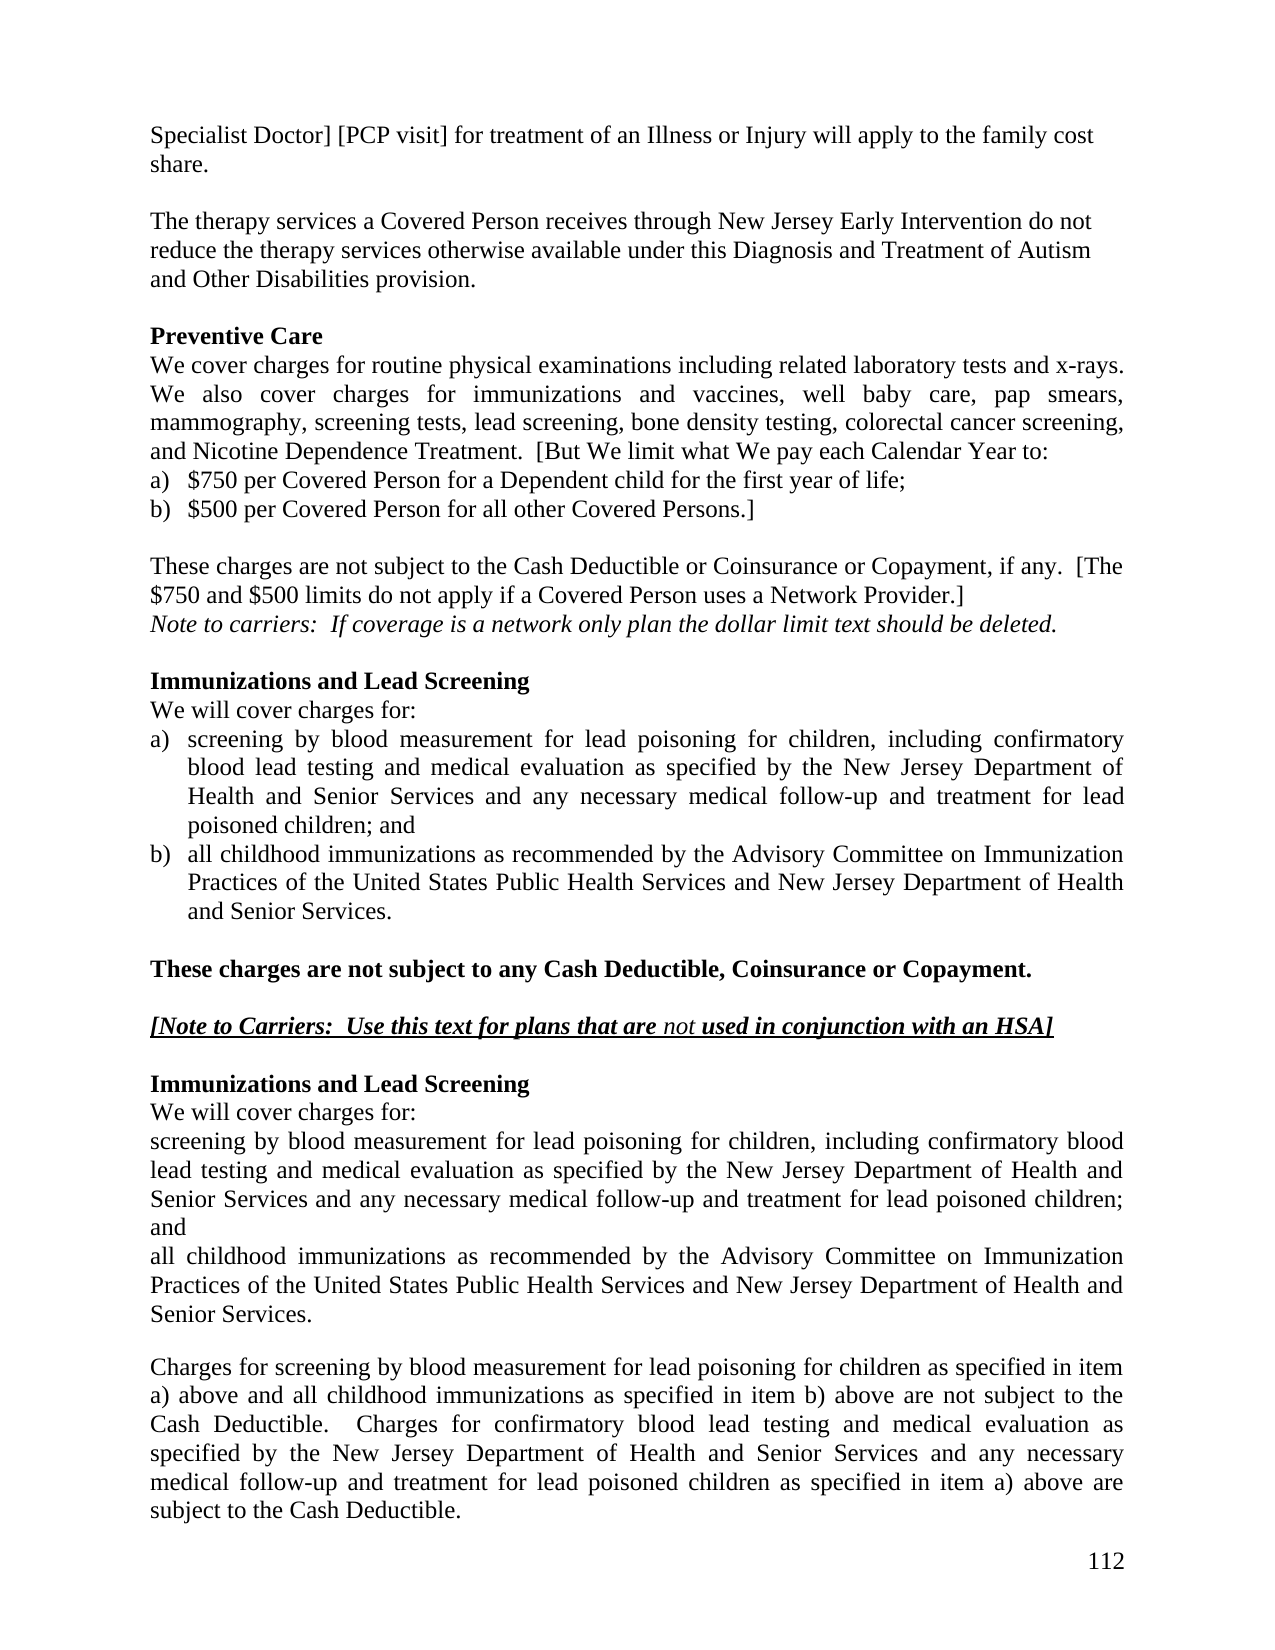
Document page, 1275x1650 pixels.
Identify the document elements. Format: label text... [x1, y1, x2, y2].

text screening by blood measurement for lead poisoning for children, including confirmatory blood lead testing and medical evaluation as specified by the New Jersey Department of Health and Senior Services and any necessary medical follow-up and treatment for lead poisoned children; and [150, 1126, 1125, 1241]
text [150, 120, 1125, 177]
text Immunizations and Lead Screening [150, 1069, 1125, 1097]
text Note to carriers: If coverage is a network only plan the dollar limit text should be deleted. [150, 609, 1125, 637]
text These charges are not subject to the Cash Deductible or Coinsurance or Copayment, if any. [The $750 and $500 limits do not apply if a Covered Person uses a Network Provider.] [150, 551, 1125, 609]
text The therapy services a Covered Person receives through New Jersey Early Intervention do not reduce the therapy services otherwise available under this Diagnosis and Treatment of Autism and Other Disabilities provision. [150, 206, 1125, 292]
text These charges are not subject to any Cash Deductible, Coinsurance or Copayment. [150, 954, 1125, 982]
text We will cover charges for: [150, 1097, 1125, 1126]
list $750 per Covered Person for a Dependent child for the first year of life; [150, 465, 1125, 494]
text Charges for screening by blood measurement for lead poisoning for children as specified in item a) above and all childhood immunizations as specified in item b) above are not subject to the Cash Deductible. Charges for confirmatory blood lead testing and medical evaluation as specified by the New Jersey Department of Health and Senior Services and any necessary medical follow-up and treatment for lead poisoned children as specified in item a) above are subject to the Cash Deductible. [150, 1352, 1125, 1524]
text We cover charges for routine physical examinations including related laboratory tests and x-rays. We also cover charges for immunizations and vaccines, well baby care, pap smears, mammography, screening tests, lead screening, bone density testing, colorectal cancer screening, and Nicotine Dependence Treatment. [But We limit what We pay each Calendar Year to: [150, 350, 1125, 465]
text [Note to Carriers: Use this text for plans that are not used in conjunction with an HSA] [150, 1011, 1125, 1040]
list screening by blood measurement for lead poisoning for children, including confirmatory blood lead testing and medical evaluation as specified by the New Jersey Department of Health and Senior Services and any necessary medical follow-up and treatment for lead poisoned children; and [150, 724, 1125, 839]
list $500 per Covered Person for all other Covered Persons.] [150, 494, 1125, 522]
list all childhood immunizations as recommended by the Advisory Committee on Immunization Practices of the United States Public Health Services and New Jersey Department of Health and Senior Services. [150, 839, 1125, 925]
text Preventive Care [150, 321, 1125, 350]
text Immunizations and Lead Screening [150, 666, 1125, 695]
text all childhood immunizations as recommended by the Advisory Committee on Immunization Practices of the United States Public Health Services and New Jersey Department of Health and Senior Services. [150, 1241, 1125, 1327]
text We will cover charges for: [150, 695, 1125, 724]
